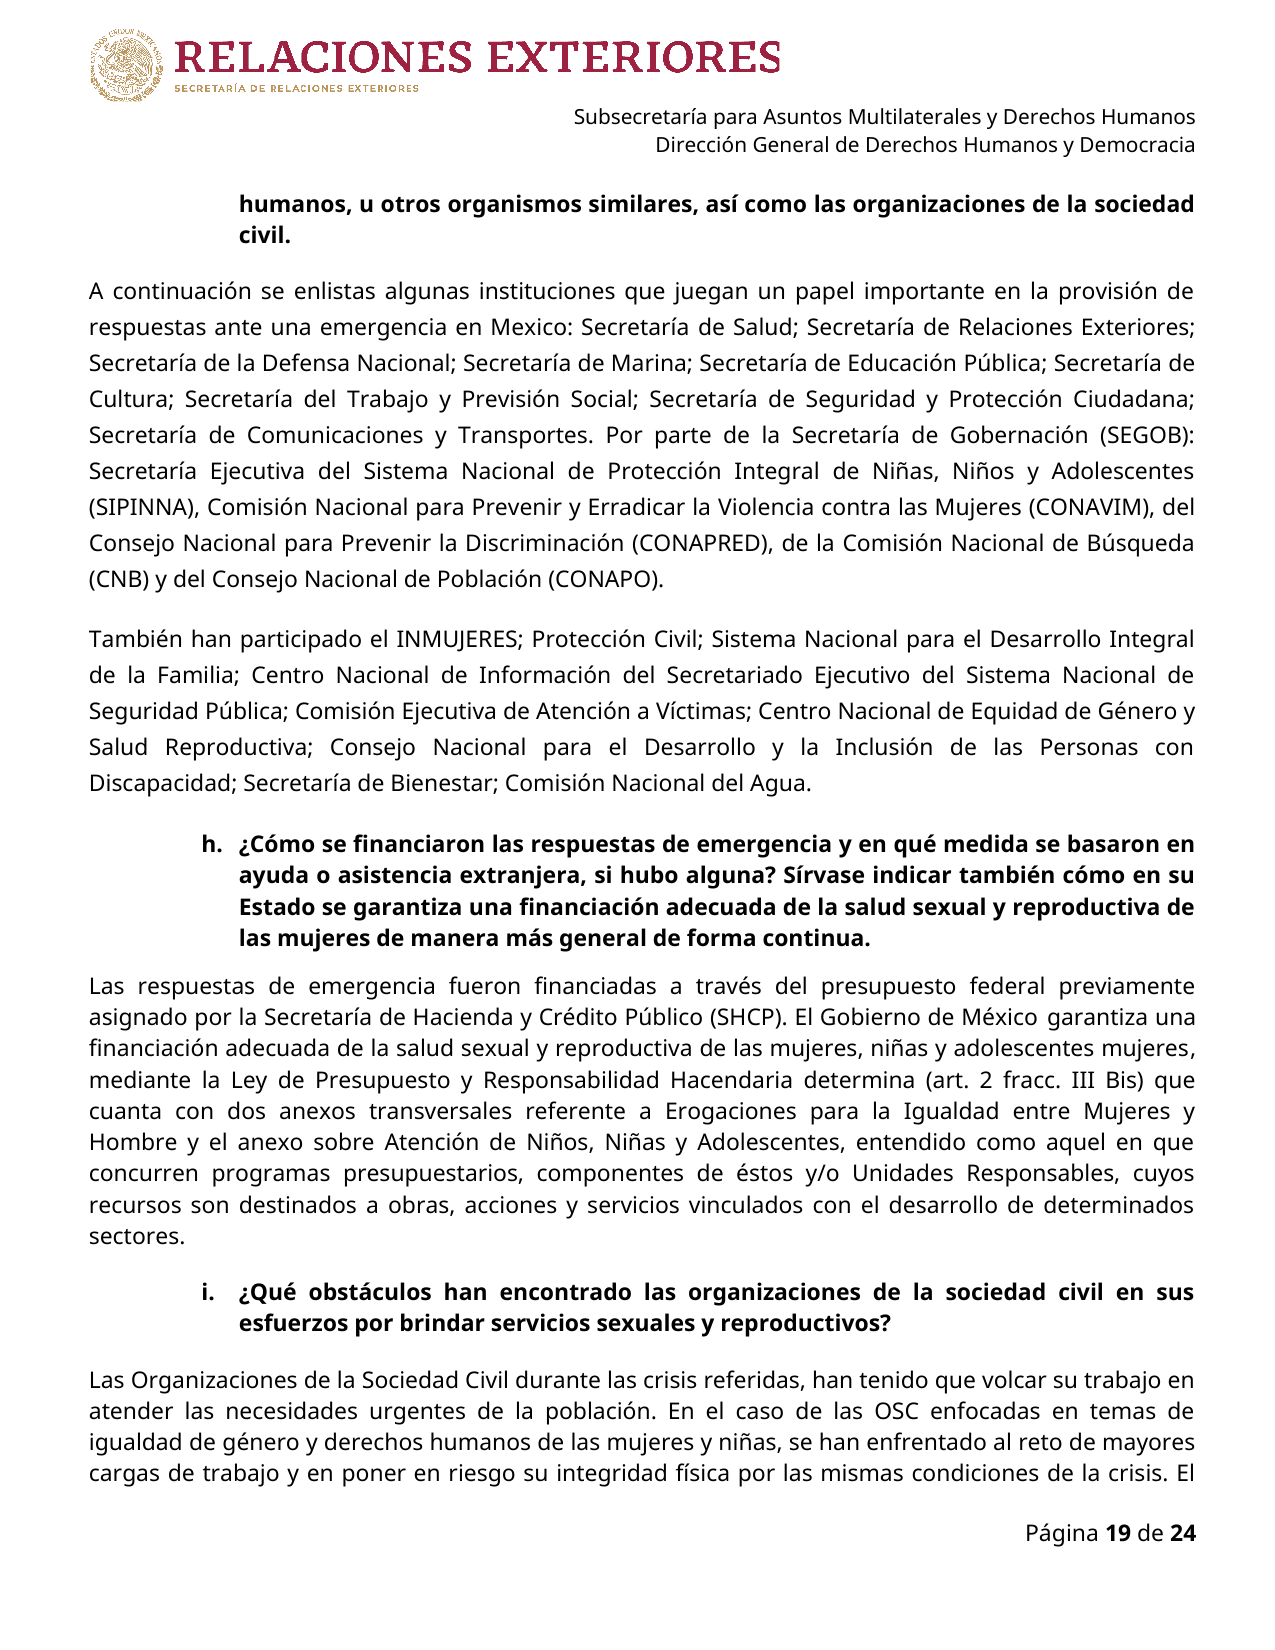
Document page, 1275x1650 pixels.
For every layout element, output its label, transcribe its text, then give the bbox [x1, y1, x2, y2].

picture [88, 29, 780, 101]
text También han participado el INMUJERES; Protección Civil; Sistema Nacional para el Desarrollo Integral de la Familia; Centro Nacional de Información del Secretariado Ejecutivo del Sistema Nacional de Seguridad Pública; Comisión Ejecutiva de Atención a Víctimas; Centro Nacional de Equidad de Género y Salud Reproductiva; Consejo Nacional para el Desarrollo y la Inclusión de las Personas con Discapacidad; Secretaría de Bienestar; Comisión Nacional del Agua. [89, 623, 1196, 798]
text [89, 1363, 1196, 1488]
list ¿Qué obstáculos han encontrado las organizaciones de la sociedad civil en sus esfuerzos por brindar servicios sexuales y reproductivos? [201, 1276, 1196, 1338]
list ¿Cómo se financiaron las respuestas de emergencia y en qué medida se basaron en ayuda o asistencia extranjera, si hubo alguna? Sírvase indicar también cómo en su Estado se garantiza una financiación adecuada de la salud sexual y reproductiva de las mujeres de manera más general de forma continua. [201, 828, 1196, 953]
text A continuación se enlistas algunas instituciones que juegan un papel importante en la provisión de respuestas ante una emergencia en Mexico: Secretaría de Salud; Secretaría de Relaciones Exteriores; Secretaría de la Defensa Nacional; Secretaría de Marina; Secretaría de Educación Pública; Secretaría de Cultura; Secretaría del Trabajo y Previsión Social; Secretaría de Seguridad y Protección Ciudadana; Secretaría de Comunicaciones y Transportes. Por parte de la Secretaría de Gobernación (SEGOB): Secretaría Ejecutiva del Sistema Nacional de Protección Integral de Niñas, Niños y Adolescentes (SIPINNA), Comisión Nacional para Prevenir y Erradicar la Violencia contra las Mujeres (CONAVIM), del Consejo Nacional para Prevenir la Discriminación (CONAPRED), de la Comisión Nacional de Búsqueda (CNB) y del Consejo Nacional de Población (CONAPO). [89, 275, 1196, 594]
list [201, 187, 1196, 250]
text Las respuestas de emergencia fueron financiadas a través del presupuesto federal previamente asignado por la Secretaría de Hacienda y Crédito Público (SHCP). El Gobierno de México garantiza una financiación adecuada de la salud sexual y reproductiva de las mujeres, niñas y adolescentes mujeres, mediante la Ley de Presupuesto y Responsabilidad Hacendaria determina (art. 2 fracc. III Bis) que cuanta con dos anexos transversales referente a Erogaciones para la Igualdad entre Mujeres y Hombre y el anexo sobre Atención de Niños, Niñas y Adolescentes, entendido como aquel en que concurren programas presupuestarios, componentes de éstos y/o Unidades Responsables, cuyos recursos son destinados a obras, acciones y servicios vinculados con el desarrollo de determinados sectores. [89, 970, 1196, 1251]
